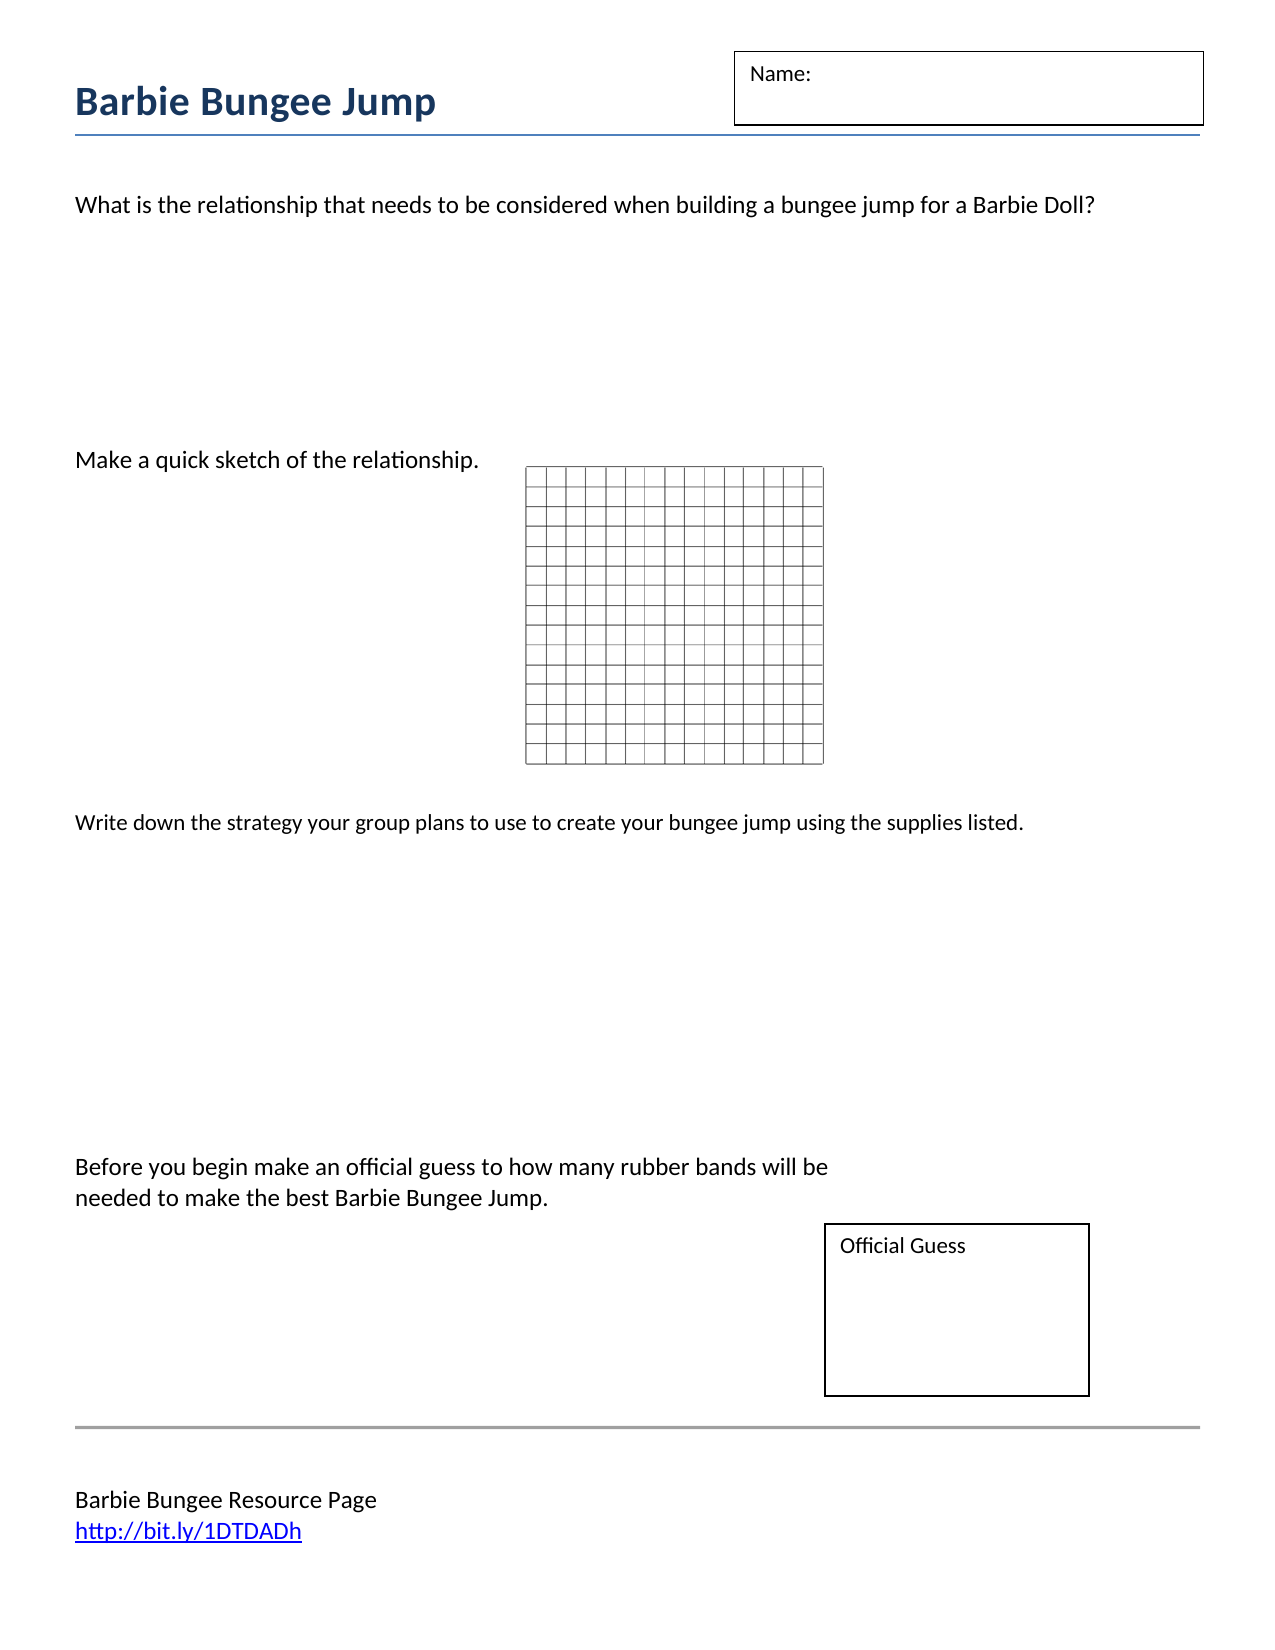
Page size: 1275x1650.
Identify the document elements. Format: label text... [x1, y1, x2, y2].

text Before you begin make an official guess to how many rubber bands will be [75, 1151, 1200, 1182]
text Write down the strategy your group plans to use to create your bungee jump using the supplies listed. [75, 808, 1200, 836]
text http://bit.ly/1DTDADh [75, 1515, 1200, 1546]
text What is the relationship that needs to be considered when building a bungee jump for a Barbie Doll? [75, 189, 1200, 220]
text Barbie Bungee Resource Page [75, 1484, 1200, 1515]
text Make a quick sketch of the relationship. [75, 444, 1200, 474]
text needed to make the best Barbie Bungee Jump. [75, 1182, 1200, 1212]
title Barbie Bungee Jump [75, 75, 1200, 134]
